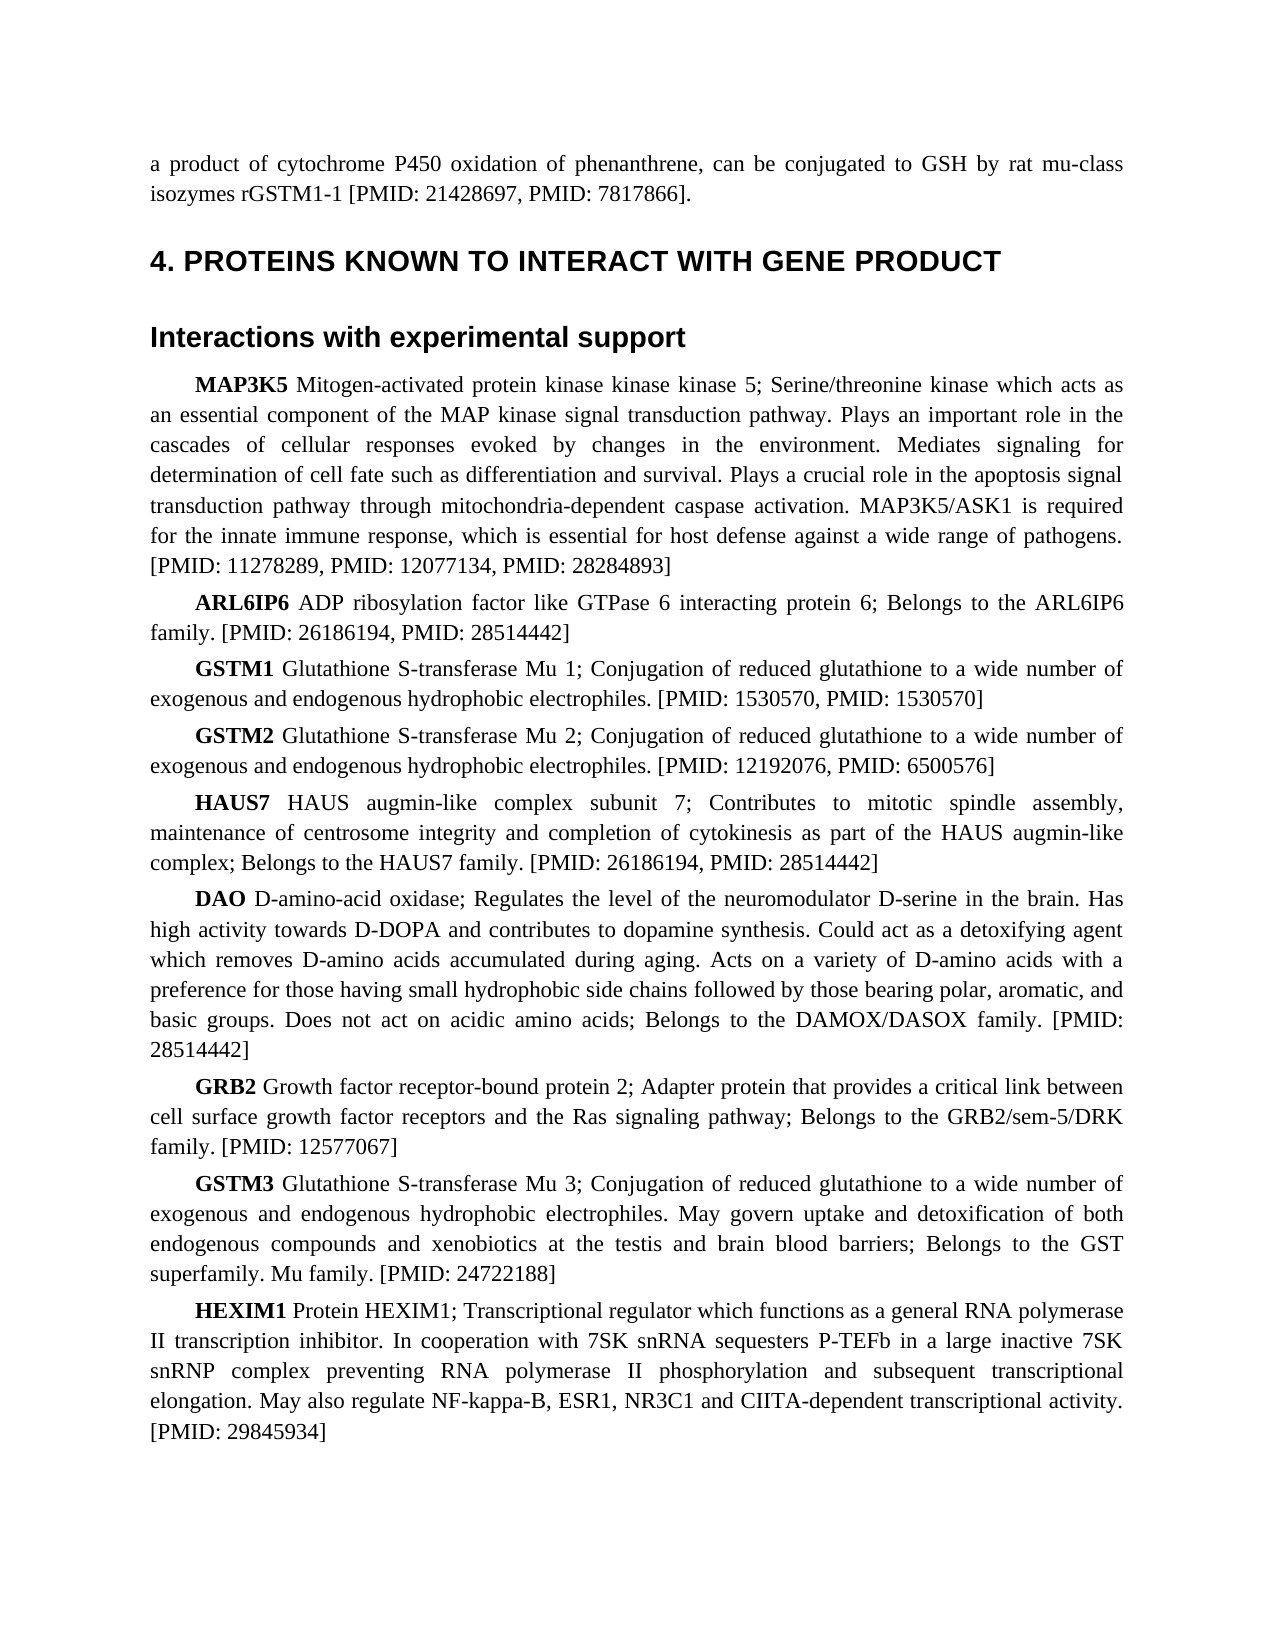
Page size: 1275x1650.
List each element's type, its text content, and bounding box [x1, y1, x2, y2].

subtitle 4. Proteins Known to Interact with Gene Product [150, 244, 1125, 277]
subtitle Interactions with experimental support [150, 320, 1125, 353]
